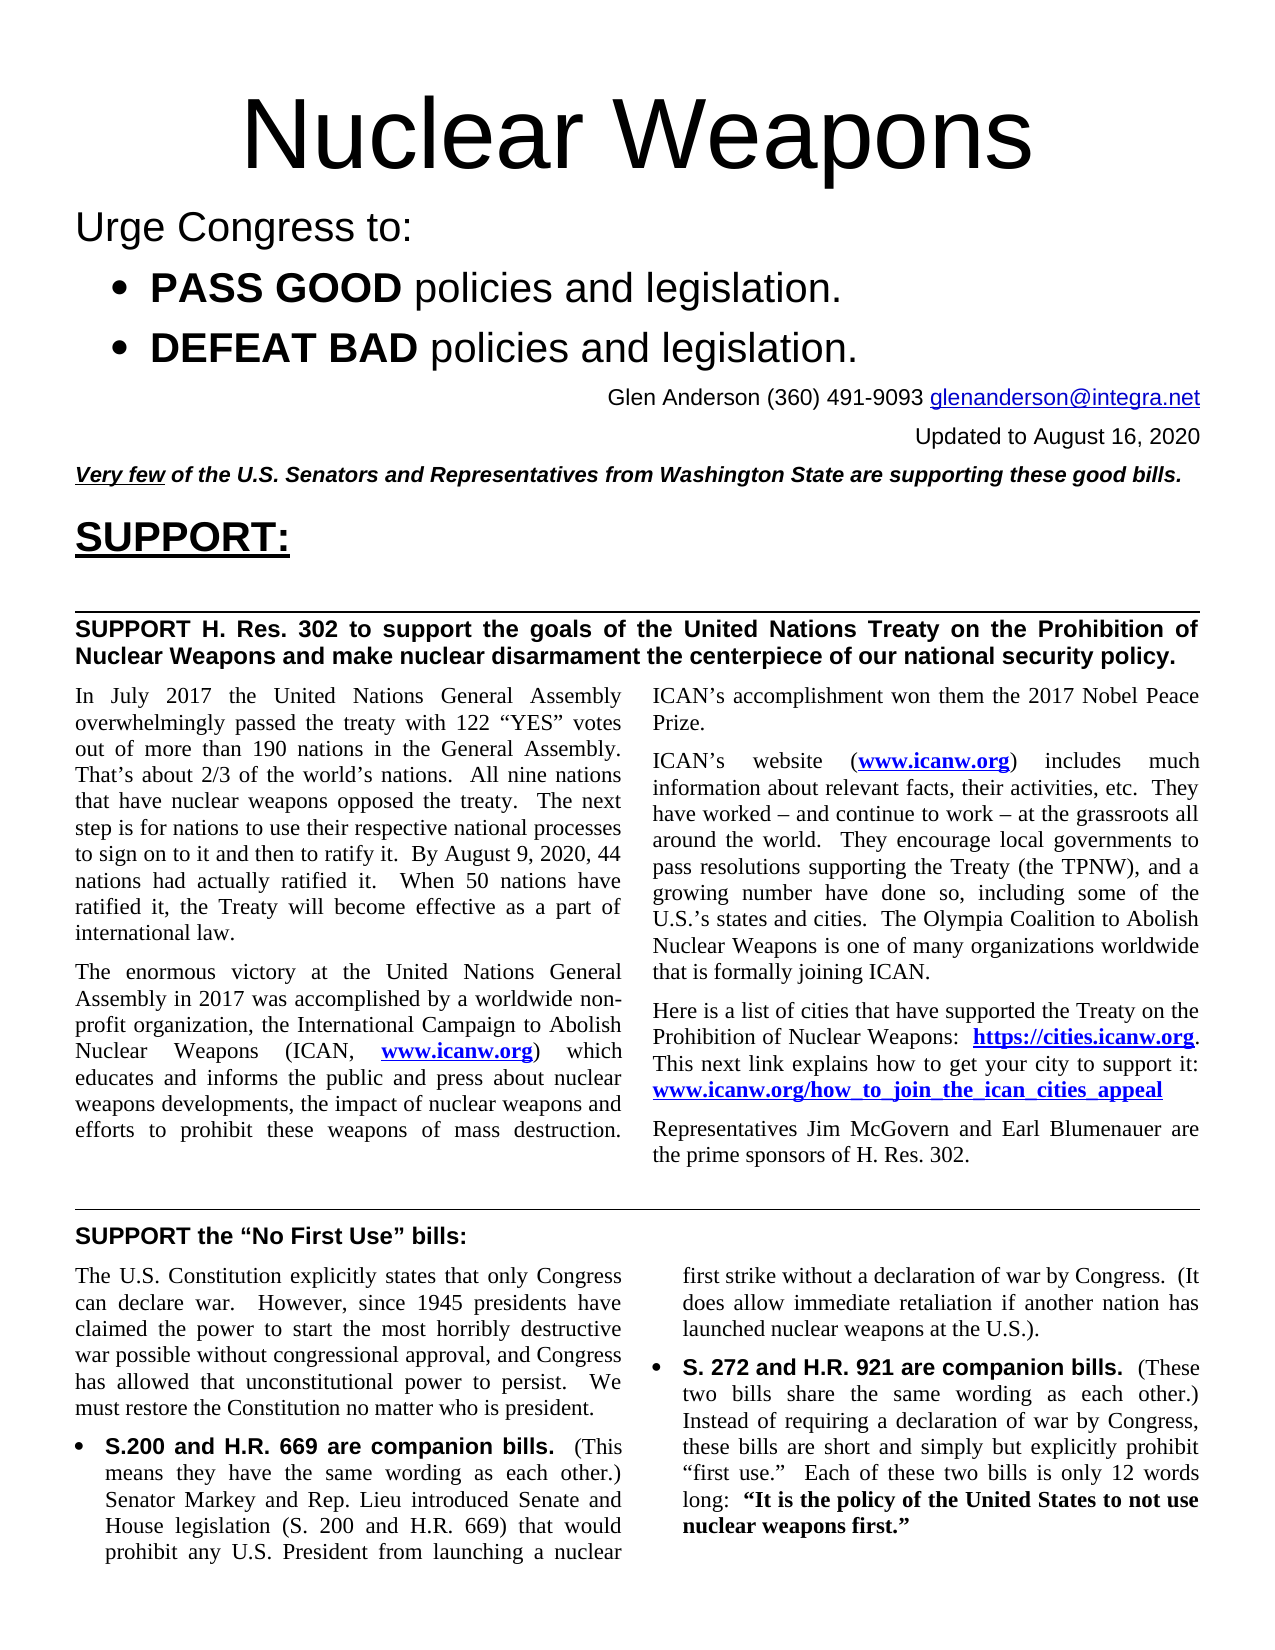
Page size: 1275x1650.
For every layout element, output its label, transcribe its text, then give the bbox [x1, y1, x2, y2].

list S.200 and H.R. 669 are companion bills. (This means they have the same wording as each other.) Senator Markey and Rep. Lieu introduced Senate and House legislation (S. 200 and H.R. 669) that would prohibit any U.S. President from launching a nuclear first strike without a declaration of war by Congress. (It does allow immediate retaliation if another nation has launched nuclear weapons at the U.S.). [652, 1262, 1200, 1341]
text ICAN’s website (www.icanw.org) includes much information about relevant facts, their activities, etc. They have worked – and continue to work – at the grassroots all around the world. They encourage local governments to pass resolutions supporting the Treaty (the TPNW), and a growing number have done so, including some of the U.S.’s states and cities. The Olympia Coalition to Abolish Nuclear Weapons is one of many organizations worldwide that is formally joining ICAN. [652, 747, 1200, 984]
text The U.S. Constitution explicitly states that only Congress can declare war. However, since 1945 presidents have claimed the power to start the most horribly destructive war possible without congressional approval, and Congress has allowed that unconstitutional power to persist. We must restore the Constitution no matter who is president. [75, 1262, 622, 1420]
text Glen Anderson (360) 491-9093 glenanderson@integra.net [75, 384, 1200, 411]
text Nuclear Weapons [75, 75, 1200, 190]
text The enormous victory at the United Nations General Assembly in 2017 was accomplished by a worldwide non-profit organization, the International Campaign to Abolish Nuclear Weapons (ICAN, www.icanw.org) which educates and informs the public and press about nuclear weapons developments, the impact of nuclear weapons and efforts to prohibit these weapons of mass destruction. ICAN’s accomplishment won them the 2017 Nobel Peace Prize. [75, 958, 622, 1143]
list PASS GOOD policies and legislation. [112, 263, 1200, 311]
list S. 272 and H.R. 921 are companion bills. (These two bills share the same wording as each other.) Instead of requiring a declaration of war by Congress, these bills are short and simply but explicitly prohibit “first use.” Each of these two bills is only 12 words long: “It is the policy of the United States to not use nuclear weapons first.” [652, 1354, 1200, 1538]
text SUPPORT: [75, 512, 1200, 560]
text SUPPORT H. Res. 302 to support the goals of the United Nations Treaty on the Prohibition of Nuclear Weapons and make nuclear disarmament the centerpiece of our national security policy. [75, 613, 1200, 670]
text The enormous victory at the United Nations General Assembly in 2017 was accomplished by a worldwide non-profit organization, the International Campaign to Abolish Nuclear Weapons (ICAN, www.icanw.org) which educates and informs the public and press about nuclear weapons developments, the impact of nuclear weapons and efforts to prohibit these weapons of mass destruction. ICAN’s accomplishment won them the 2017 Nobel Peace Prize. [652, 682, 1200, 735]
text Here is a list of cities that have supported the Treaty on the Prohibition of Nuclear Weapons: https://cities.icanw.org. This next link explains how to get your city to support it: www.icanw.org/how_to_join_the_ican_cities_appeal [652, 997, 1200, 1102]
text Updated to August 16, 2020 [75, 423, 1200, 449]
text Urge Congress to: [75, 202, 1200, 250]
text In July 2017 the United Nations General Assembly overwhelmingly passed the treaty with 122 “YES” votes out of more than 190 nations in the General Assembly. That’s about 2/3 of the world’s nations. All nine nations that have nuclear weapons opposed the treaty. The next step is for nations to use their respective national processes to sign on to it and then to ratify it. By August 9, 2020, 44 nations had actually ratified it. When 50 nations have ratified it, the Treaty will become effective as a part of international law. [75, 682, 622, 946]
list S.200 and H.R. 669 are companion bills. (This means they have the same wording as each other.) Senator Markey and Rep. Lieu introduced Senate and House legislation (S. 200 and H.R. 669) that would prohibit any U.S. President from launching a nuclear first strike without a declaration of war by Congress. (It does allow immediate retaliation if another nation has launched nuclear weapons at the U.S.). [75, 1433, 622, 1565]
text Representatives Jim McGovern and Earl Blumenauer are the prime sponsors of H. Res. 302. [652, 1115, 1200, 1168]
list DEFEAT BAD policies and legislation. [112, 323, 1200, 372]
text SUPPORT the “No First Use” bills: [75, 1222, 1200, 1250]
text Very few of the U.S. Senators and Representatives from Washington State are supporting these good bills. [75, 462, 1200, 487]
